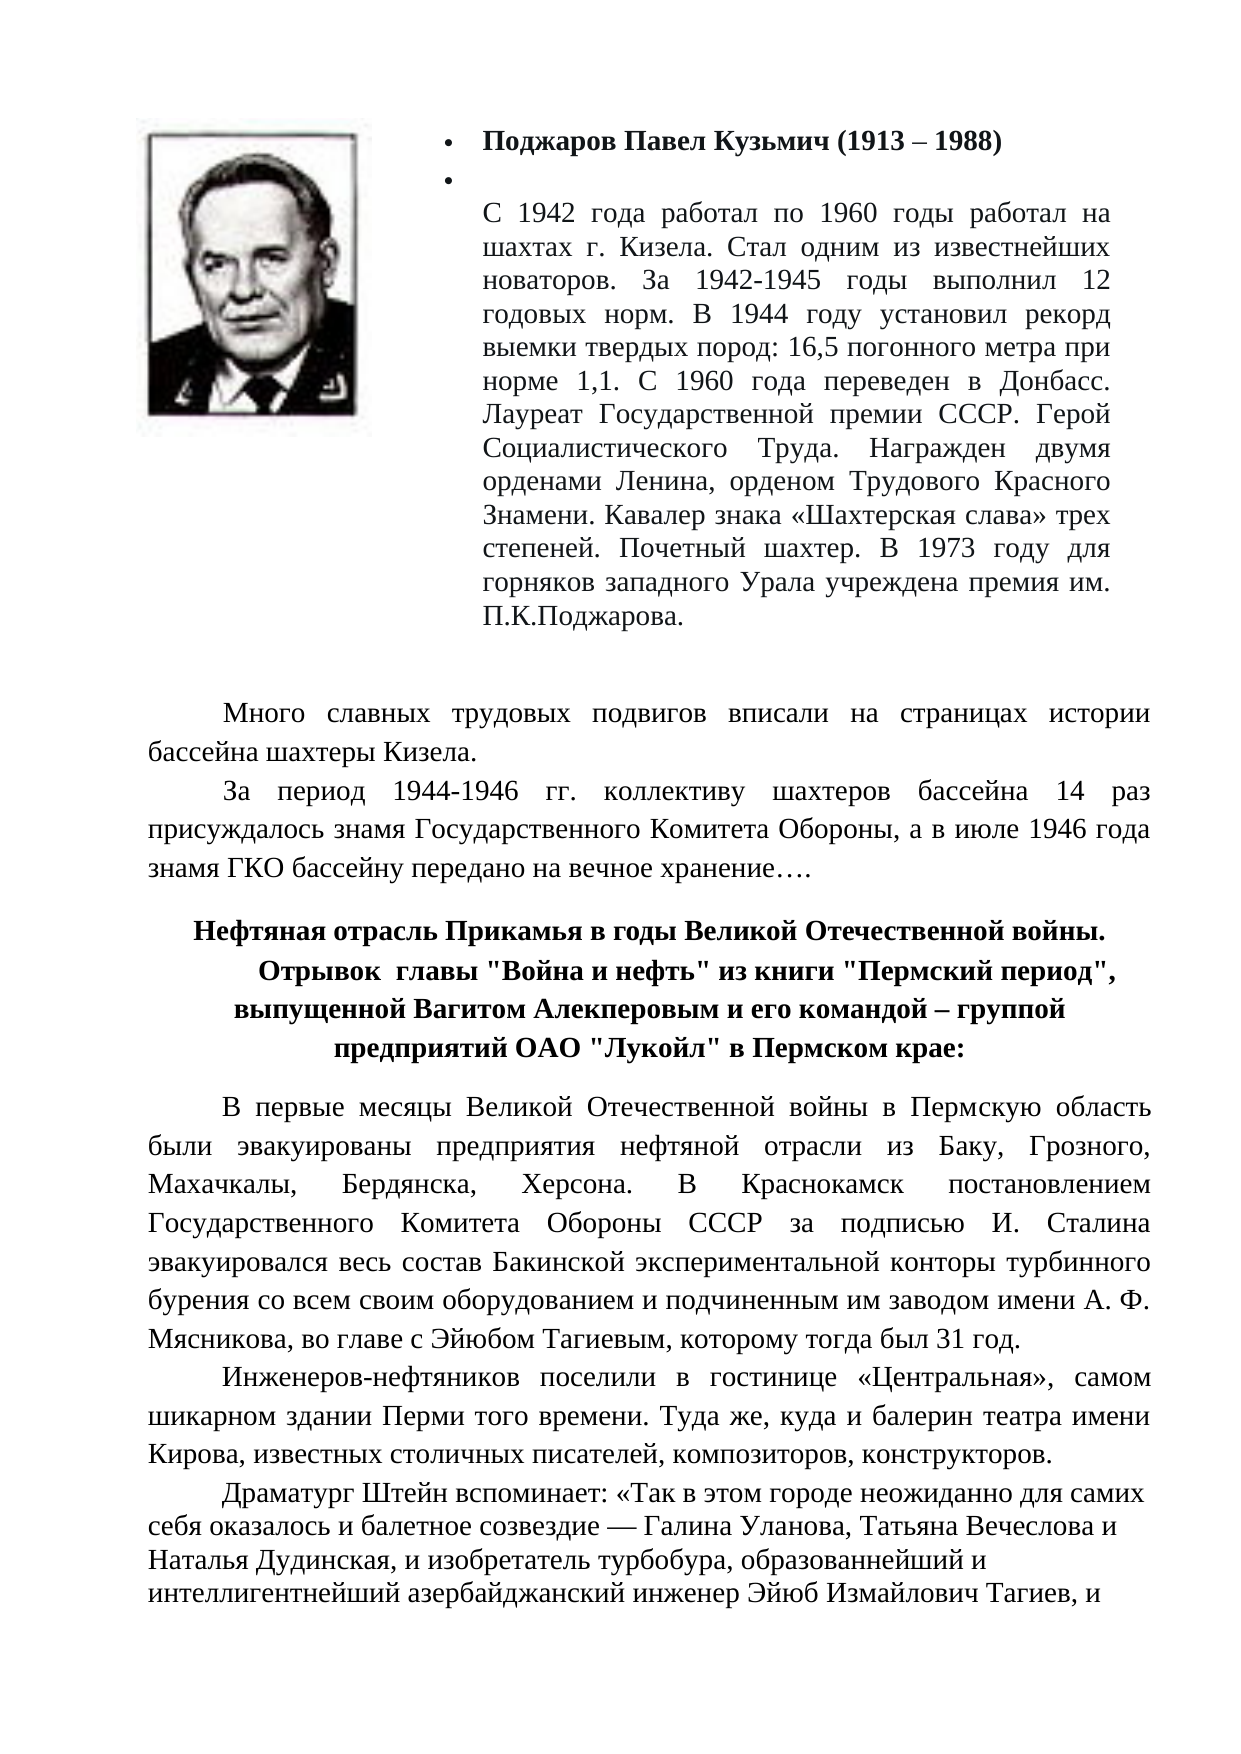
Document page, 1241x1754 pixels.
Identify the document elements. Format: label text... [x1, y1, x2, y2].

text Много славных трудовых подвигов вписали на страницах истории бассейна шахтеры Кизела. [148, 696, 1152, 768]
table_header [125, 118, 455, 696]
text За период 1944-1946 гг. коллективу шахтеров бассейна 14 раз присуждалось знамя Государственного Комитета Обороны, а в июле 1946 года знамя ГКО бассейну передано на вечное хранение…. [148, 773, 1152, 883]
text В первые месяцы Великой Отечественной войны в Пермскую область были эвакуированы предприятия нефтяной отрасли из Баку, Грозного, Махачкалы, Бердянска, Херсона. В Краснокамск постановлением Государственного Комитета Обороны СССР за подписью И. Сталина эвакуировался весь состав Бакинской экспериментальной конторы турбинного бурения со всем своим оборудованием и подчиненным им заводом имени А. Ф. Мясникова, во главе с Эйюбом Тагиевым, которому тогда был 31 год. [148, 1089, 1152, 1354]
text Отрывок главы "Война и нефть" из книги "Пермский период", выпущенной Вагитом Алекперовым и его командой – группой предприятий ОАО "Лукойл" в Пермском крае: [148, 953, 1152, 1064]
subtitle Нефтяная отрасль Прикамья в годы Великой Отечественной войны. [148, 913, 1152, 947]
table_header Поджаров Павел Кузьмич (1913 – 1988) С 1942 года работал по 1960 годы работал на шахтах г. Кизела. Стал одним из известнейших новаторов. За 1942-1945 годы выполнил 12 годовых норм. В 1944 году установил рекорд выемки твердых пород: 16,5 погонного метра при норме 1,1. С 1960 года переведен в Донбасс. Лауреат Государственной премии СССР. Герой Социалистического Труда. Награжден двумя орденами Ленина, орденом Трудового Красного Знамени. Кавалер знака «Шахтерская слава» трех степеней. Почетный шахтер. В 1973 году для горняков западного Урала учреждена премия им. П.К.Поджарова. [455, 118, 1122, 696]
text Инженеров-нефтяников поселили в гостинице «Центральная», самом шикарном здании Перми того времени. Туда же, куда и балерин театра имени Кирова, известных столичных писателей, композиторов, конструкторов. [148, 1359, 1152, 1470]
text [148, 1475, 1152, 1609]
picture [136, 118, 372, 437]
